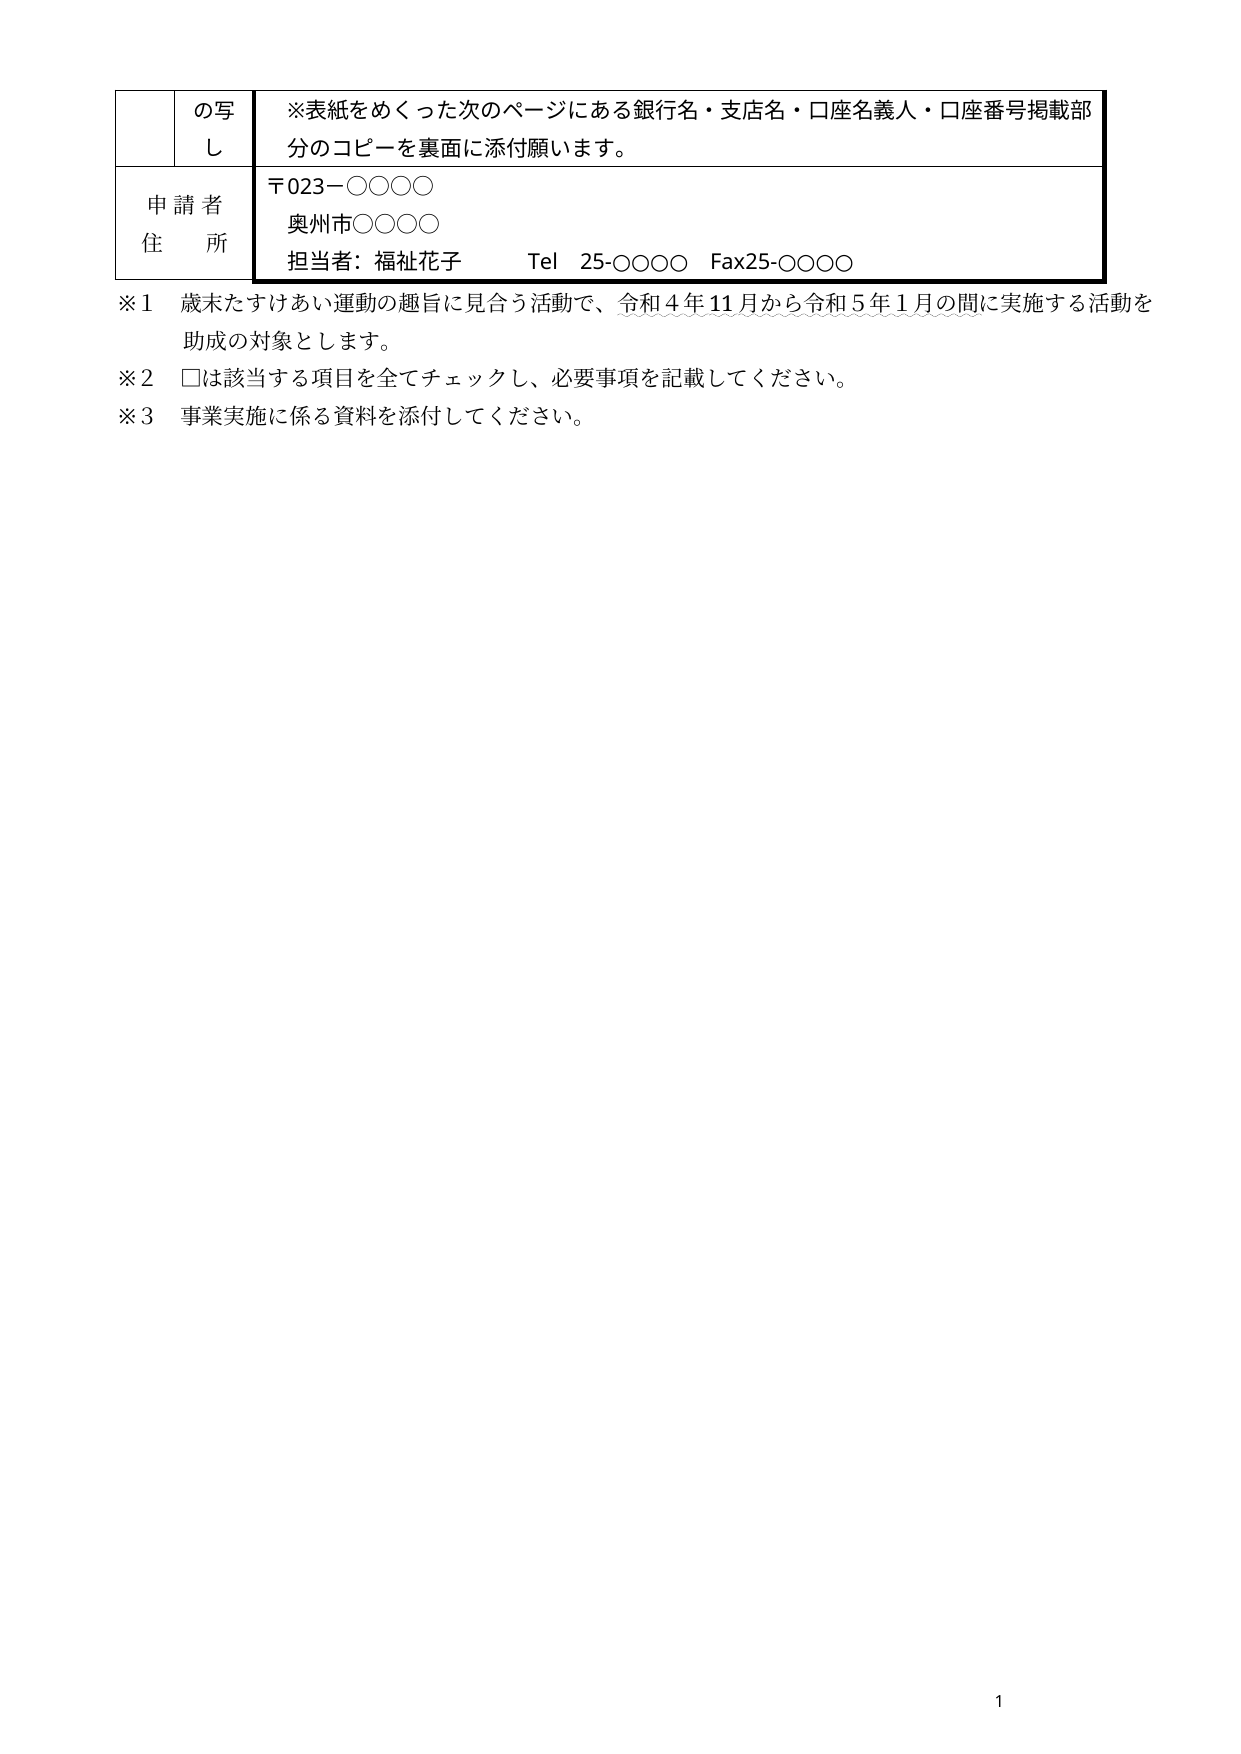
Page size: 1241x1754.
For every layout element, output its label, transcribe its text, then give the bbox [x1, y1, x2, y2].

table_cell 通 帳の写し [175, 91, 252, 166]
text ※２ □は該当する項目を全てチェックし、必要事項を記載してください。 [118, 359, 1122, 396]
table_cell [256, 91, 1102, 166]
table_cell 〒023－○○○○ 奥州市○○○○ 担当者：福祉花子 Tel 25-○○○○ Fax25-○○○○ [256, 167, 1102, 279]
text ※１ 歳末たすけあい運動の趣旨に見合う活動で、令和４年11月から令和５年１月の間に実施する活動を助成の対象とします。 [118, 284, 1166, 359]
text ※３ 事業実施に係る資料を添付してください。 [118, 396, 1122, 434]
table_cell 申 請 者 住 所 [116, 167, 252, 279]
